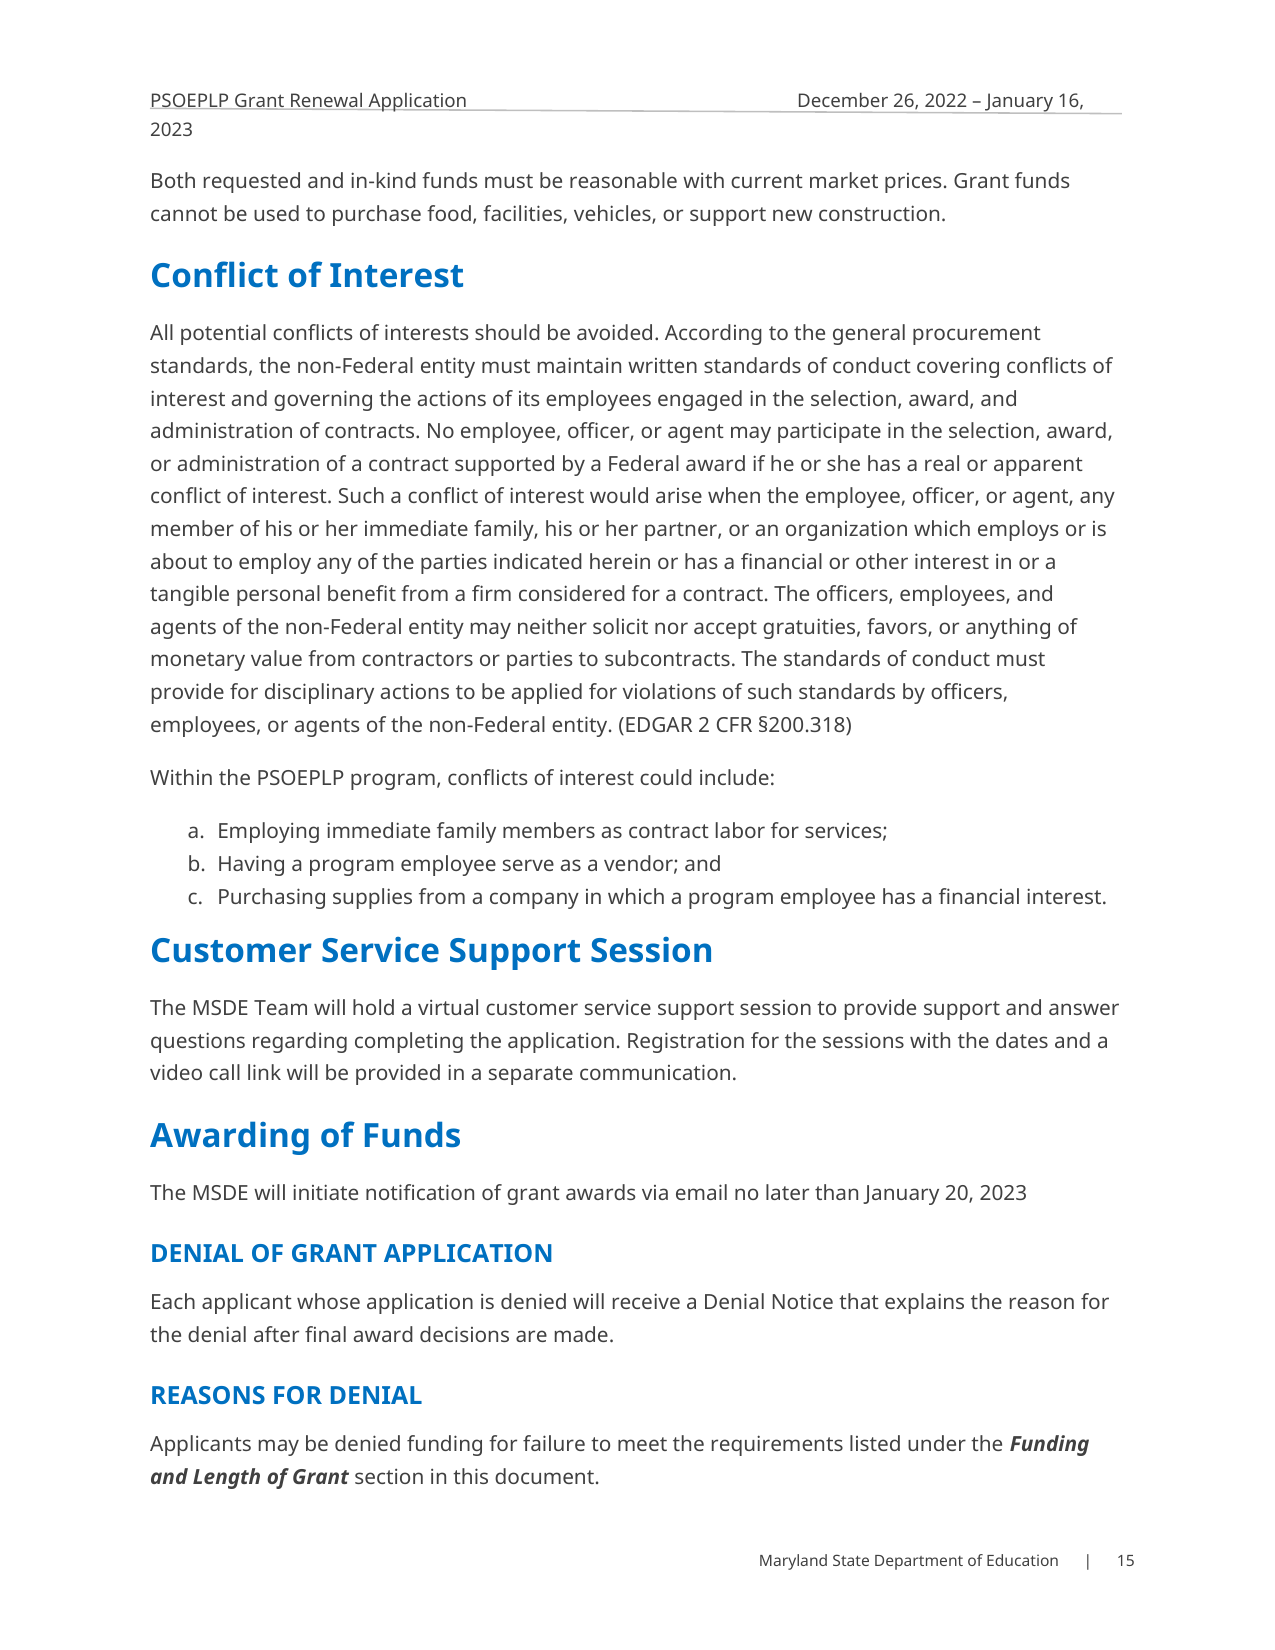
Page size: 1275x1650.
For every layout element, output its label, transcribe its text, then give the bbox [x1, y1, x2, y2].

text The MSDE will initiate notification of grant awards via email no later than January 20, 2023 [150, 1178, 1125, 1207]
text Applicants may be denied funding for failure to meet the requirements listed under the Funding and Length of Grant section in this document. [150, 1429, 1125, 1490]
list Purchasing supplies from a company in which a program employee has a financial interest. [187, 882, 1125, 910]
text Both requested and in-kind funds must be reasonable with current market prices. Grant funds cannot be used to purchase food, facilities, vehicles, or support new construction. [150, 166, 1125, 227]
subtitle Customer Service Support Session [150, 927, 1125, 972]
text The MSDE Team will hold a virtual customer service support session to provide support and answer questions regarding completing the application. Registration for the sessions with the dates and a video call link will be provided in a separate communication. [150, 993, 1125, 1087]
text Each applicant whose application is denied will receive a Denial Notice that explains the reason for the denial after final award decisions are made. [150, 1287, 1125, 1348]
list Having a program employee serve as a vendor; and [187, 849, 1125, 878]
subtitle Denial of grant application [150, 1236, 1125, 1270]
subtitle Awarding of Funds [150, 1112, 1125, 1157]
text All potential conflicts of interests should be avoided. According to the general procurement standards, the non-Federal entity must maintain written standards of conduct covering conflicts of interest and governing the actions of its employees engaged in the selection, award, and administration of contracts. No employee, officer, or agent may participate in the selection, award, or administration of a contract supported by a Federal award if he or she has a real or apparent conflict of interest. Such a conflict of interest would arise when the employee, officer, or agent, any member of his or her immediate family, his or her partner, or an organization which employs or is about to employ any of the parties indicated herein or has a financial or other interest in or a tangible personal benefit from a firm considered for a contract. The officers, employees, and agents of the non-Federal entity may neither solicit nor accept gratuities, favors, or anything of monetary value from contractors or parties to subcontracts. The standards of conduct must provide for disciplinary actions to be applied for violations of such standards by officers, employees, or agents of the non-Federal entity. (EDGAR 2 CFR §200.318) [150, 318, 1125, 738]
text Within the PSOEPLP program, conflicts of interest could include: [150, 763, 1125, 792]
list Employing immediate family members as contract labor for services; [187, 817, 1125, 845]
subtitle Conflict of Interest [150, 252, 1125, 298]
subtitle Reasons for DEnial [150, 1378, 1125, 1412]
